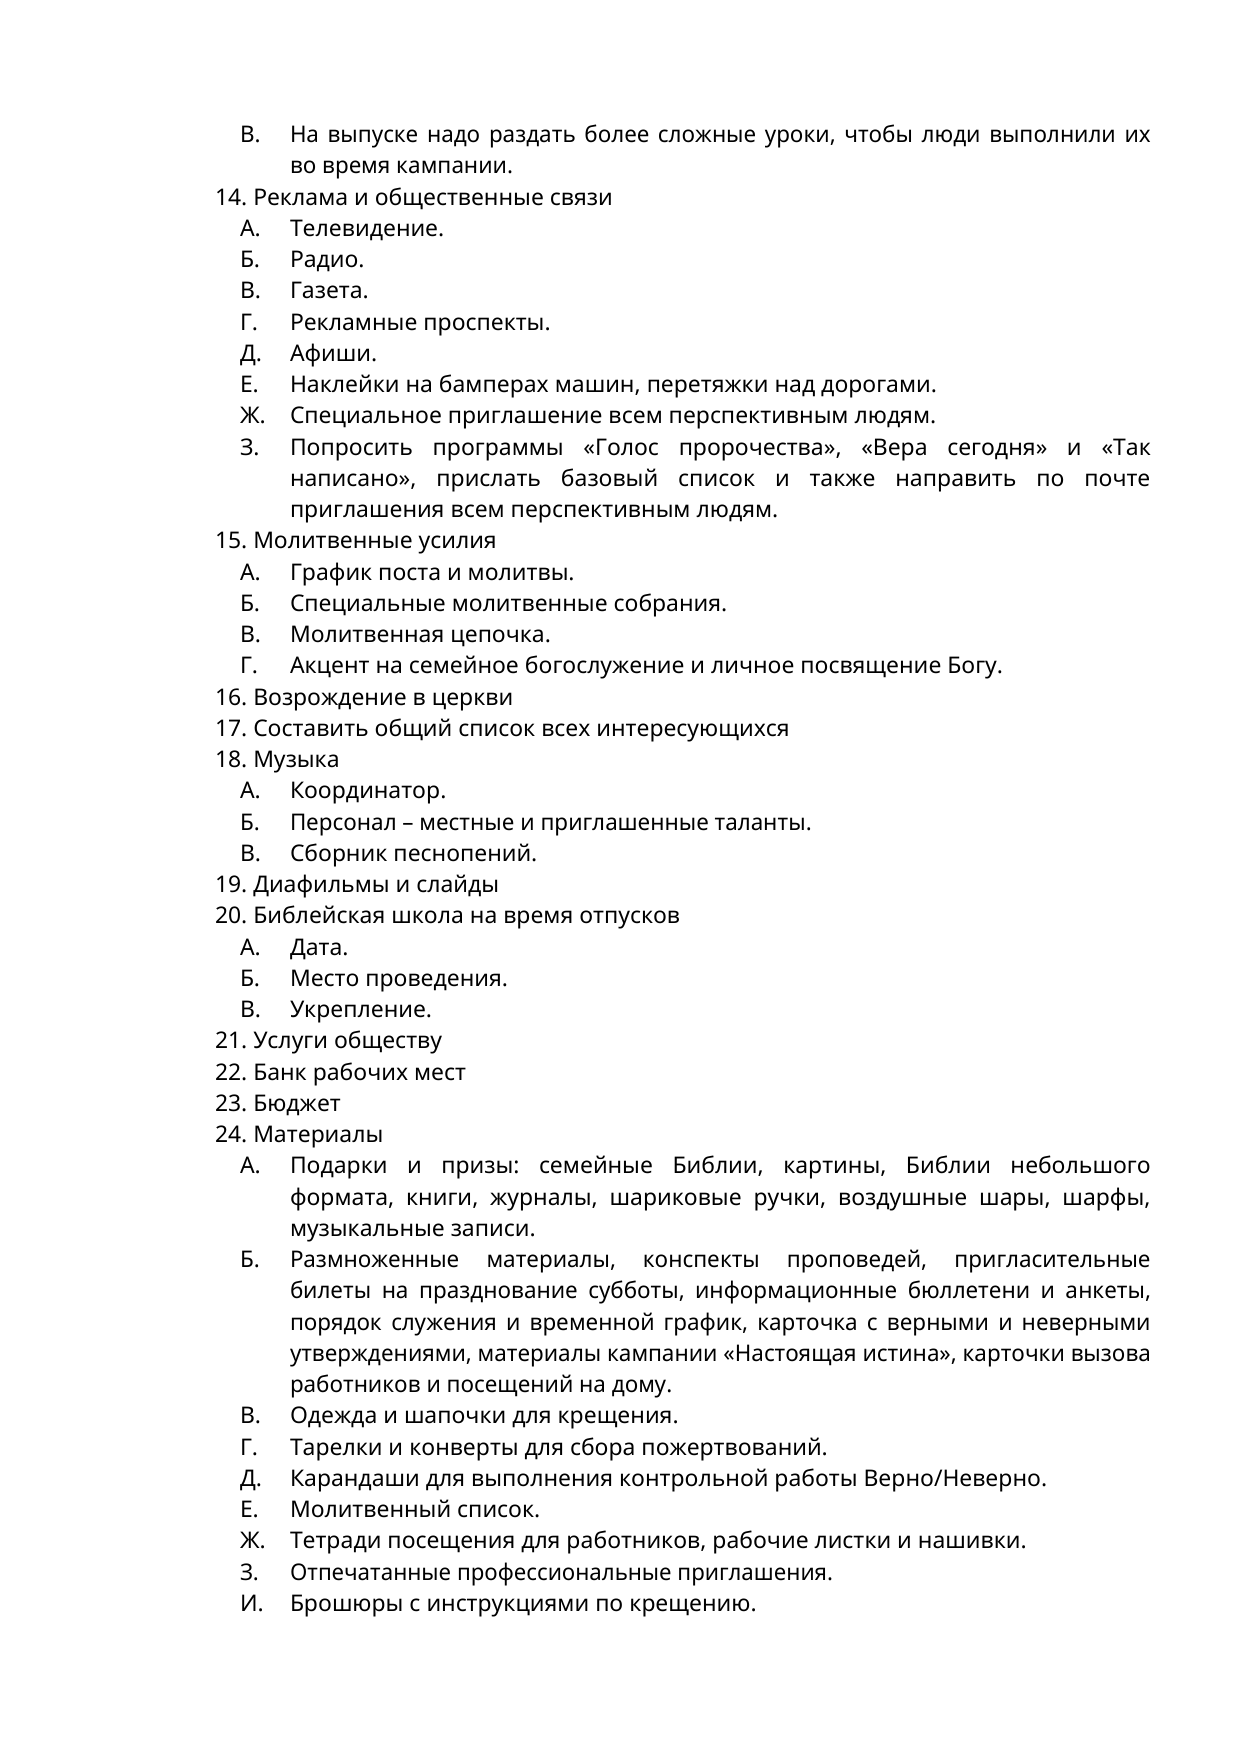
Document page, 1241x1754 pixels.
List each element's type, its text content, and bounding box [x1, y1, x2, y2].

text 22. Банк рабочих мест [177, 1056, 1152, 1087]
text В. Сборник песнопений. [240, 837, 1152, 868]
text З. Попросить программы «Голос пророчества», «Вера сегодня» и «Так написано», прислать базовый список и также направить по почте приглашения всем перспективным людям. [240, 431, 1152, 524]
text А. График поста и молитвы. [240, 556, 1152, 587]
text Ж. Специальное приглашение всем перспективным людям. [240, 399, 1152, 431]
text Д. Карандаши для выполнения контрольной работы Верно/Неверно. [240, 1462, 1152, 1493]
text 23. Бюджет [177, 1087, 1152, 1118]
text В. На выпуске надо раздать более сложные уроки, чтобы люди выполнили их во время кампании. [240, 118, 1152, 181]
text 15. Молитвенные усилия [177, 524, 1152, 556]
text Б. Размноженные материалы, конспекты проповедей, пригласительные билеты на празднование субботы, информационные бюллетени и анкеты, порядок служения и временной график, карточка с верными и неверными утверждениями, материалы кампании «Настоящая истина», карточки вызова работников и посещений на дому. [240, 1243, 1152, 1399]
text Е. Молитвенный список. [240, 1493, 1152, 1524]
text 19. Диафильмы и слайды [177, 868, 1152, 899]
text 18. Музыка [177, 743, 1152, 774]
text В. Газета. [240, 274, 1152, 306]
text 16. Возрождение в церкви [177, 681, 1152, 712]
text Г. Тарелки и конверты для сбора пожертвований. [240, 1431, 1152, 1462]
text А. Телевидение. [240, 212, 1152, 243]
text 17. Составить общий список всех интересующихся [177, 712, 1152, 743]
text В. Молитвенная цепочка. [240, 618, 1152, 649]
text А. Координатор. [240, 774, 1152, 806]
text А. Подарки и призы: семейные Библии, картины, Библии небольшого формата, книги, журналы, шариковые ручки, воздушные шары, шарфы, музыкальные записи. [240, 1149, 1152, 1243]
text 20. Библейская школа на время отпусков [177, 899, 1152, 931]
text И. Брошюры с инструкциями по крещению. [240, 1587, 1152, 1618]
text Б. Радио. [240, 243, 1152, 274]
text Г. Акцент на семейное богослужение и личное посвящение Богу. [240, 649, 1152, 681]
text Д. Афиши. [240, 337, 1152, 368]
text 24. Материалы [177, 1118, 1152, 1149]
text 14. Реклама и общественные связи [177, 181, 1152, 212]
text 21. Услуги обществу [177, 1024, 1152, 1056]
text Е. Наклейки на бамперах машин, перетяжки над дорогами. [240, 368, 1152, 399]
text Б. Персонал – местные и приглашенные таланты. [240, 806, 1152, 837]
text Г. Рекламные проспекты. [240, 306, 1152, 337]
text В. Укрепление. [240, 993, 1152, 1024]
text Ж. Тетради посещения для работников, рабочие листки и нашивки. [240, 1524, 1152, 1556]
text В. Одежда и шапочки для крещения. [240, 1399, 1152, 1431]
text Б. Специальные молитвенные собрания. [240, 587, 1152, 618]
text Б. Место проведения. [240, 962, 1152, 993]
text А. Дата. [240, 931, 1152, 962]
text З. Отпечатанные профессиональные приглашения. [240, 1556, 1152, 1587]
